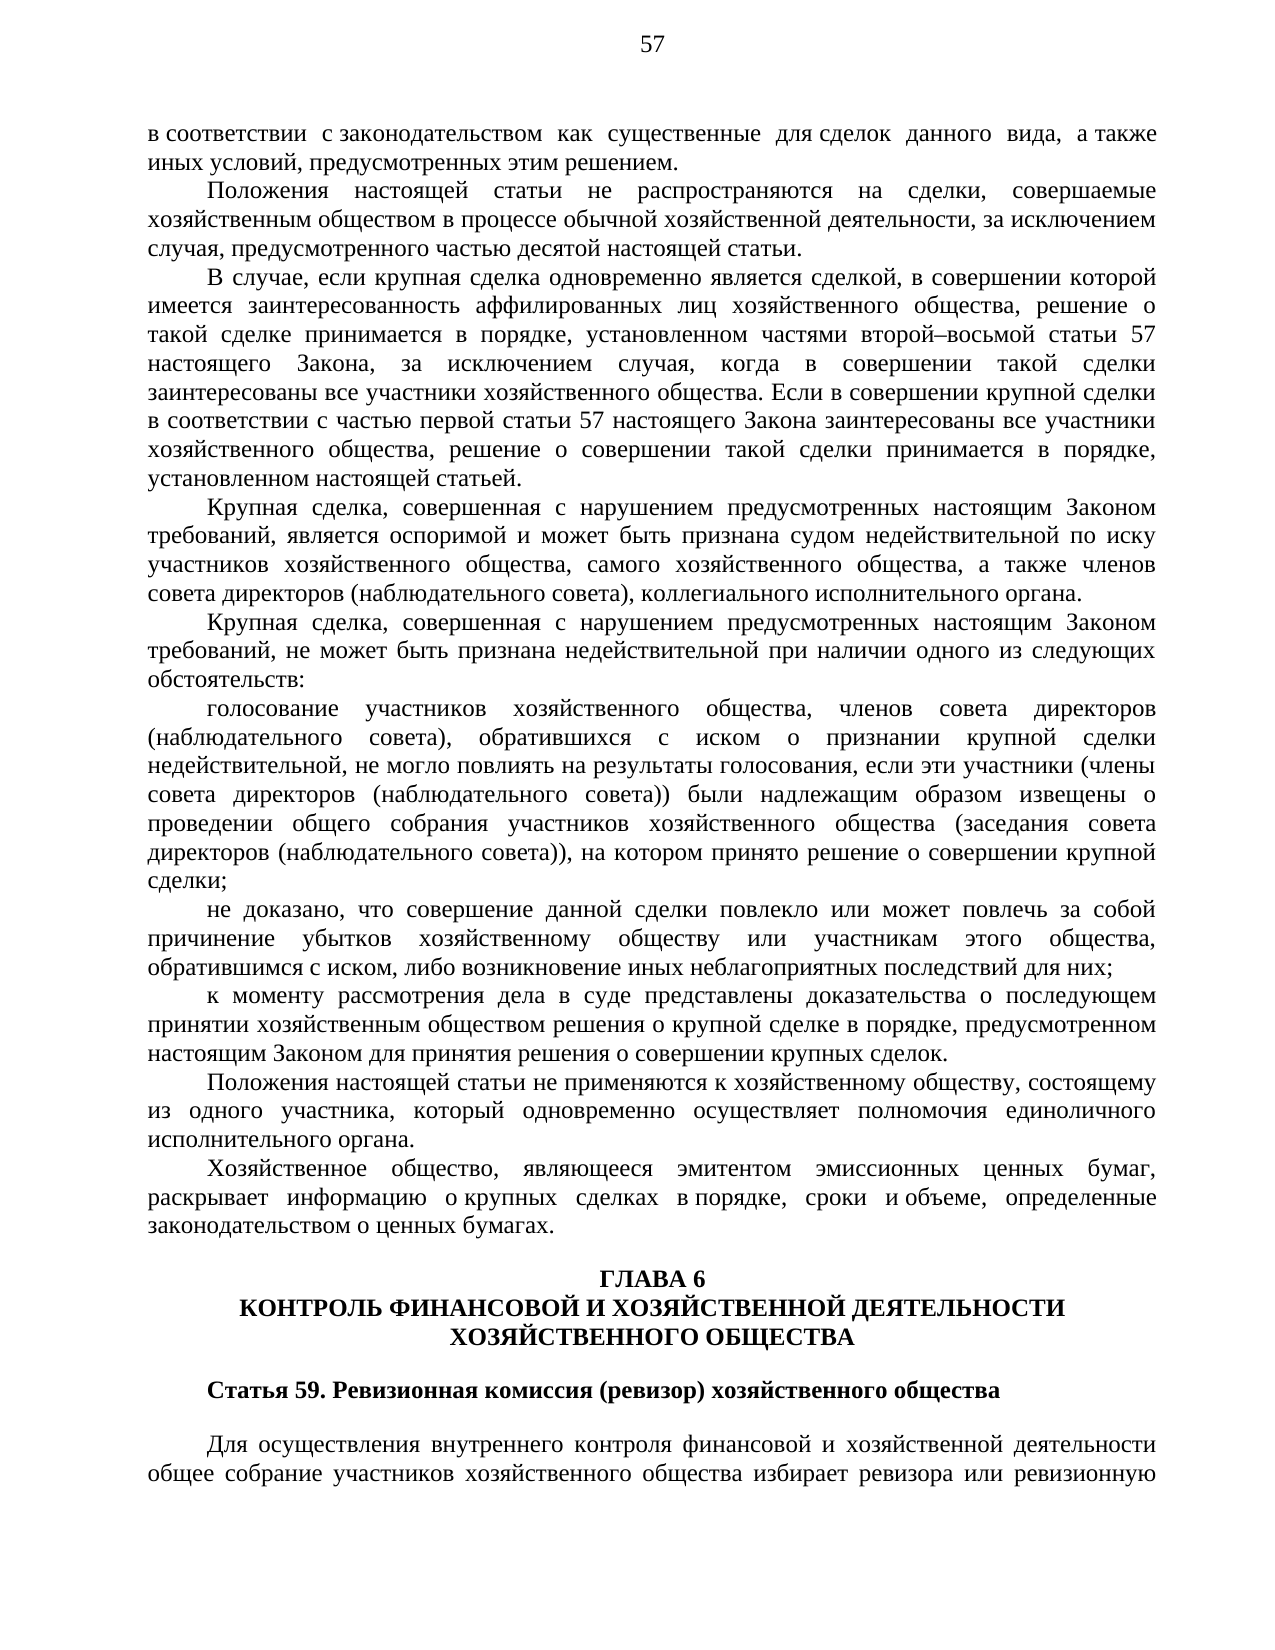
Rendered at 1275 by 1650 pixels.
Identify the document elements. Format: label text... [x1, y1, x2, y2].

text Хозяйственное общество, являющееся эмитентом эмиссионных ценных бумаг, раскрывает информацию о крупных сделках в порядке, сроки и объеме, определенные законодательством о ценных бумагах. [147, 1153, 1157, 1239]
text Положения настоящей статьи не применяются к хозяйственному обществу, состоящему из одного участника, который одновременно осуществляет полномочия единоличного исполнительного органа. [147, 1067, 1157, 1153]
text ГЛАВА 6 КОНТРОЛЬ ФИНАНСОВОЙ И ХОЗЯЙСТВЕННОЙ ДЕЯТЕЛЬНОСТИ ХОЗЯЙСТВЕННОГО ОБЩЕСТВА [147, 1264, 1157, 1351]
text к моменту рассмотрения дела в суде представлены доказательства о последующем принятии хозяйственным обществом решения о крупной сделке в порядке, предусмотренном настоящим Законом для принятия решения о совершении крупных сделок. [147, 981, 1157, 1067]
text не доказано, что совершение данной сделки повлекло или может повлечь за собой причинение убытков хозяйственному обществу или участникам этого общества, обратившимся с иском, либо возникновение иных неблагоприятных последствий для них; [147, 894, 1157, 981]
text голосование участников хозяйственного общества, членов совета директоров (наблюдательного совета), обратившихся с иском о признании крупной сделки недействительной, не могло повлиять на результаты голосования, если эти участники (члены совета директоров (наблюдательного совета)) были надлежащим образом извещены о проведении общего собрания участников хозяйственного общества (заседания совета директоров (наблюдательного совета)), на котором принято решение о совершении крупной сделки; [147, 693, 1157, 894]
text Крупная сделка, совершенная с нарушением предусмотренных настоящим Законом требований, является оспоримой и может быть признана судом недействительной по иску участников хозяйственного общества, самого хозяйственного общества, а также членов совета директоров (наблюдательного совета), коллегиального исполнительного органа. [147, 492, 1157, 607]
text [147, 1429, 1157, 1487]
text Крупная сделка, совершенная с нарушением предусмотренных настоящим Законом требований, не может быть признана недействительной при наличии одного из следующих обстоятельств: [147, 607, 1157, 693]
text Положения настоящей статьи не распространяются на сделки, совершаемые хозяйственным обществом в процессе обычной хозяйственной деятельности, за исключением случая, предусмотренного частью десятой настоящей статьи. [147, 176, 1157, 262]
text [147, 118, 1157, 176]
text В случае, если крупная сделка одновременно является сделкой, в совершении которой имеется заинтересованность аффилированных лиц хозяйственного общества, решение о такой сделке принимается в порядке, установленном частями второй–восьмой статьи 57 настоящего Закона, за исключением случая, когда в совершении такой сделки заинтересованы все участники хозяйственного общества. Если в совершении крупной сделки в соответствии с частью первой статьи 57 настоящего Закона заинтересованы все участники хозяйственного общества, решение о совершении такой сделки принимается в порядке, установленном настоящей статьей. [147, 262, 1157, 492]
text Статья 59. Ревизионная комиссия (ревизор) хозяйственного общества [207, 1376, 1157, 1404]
